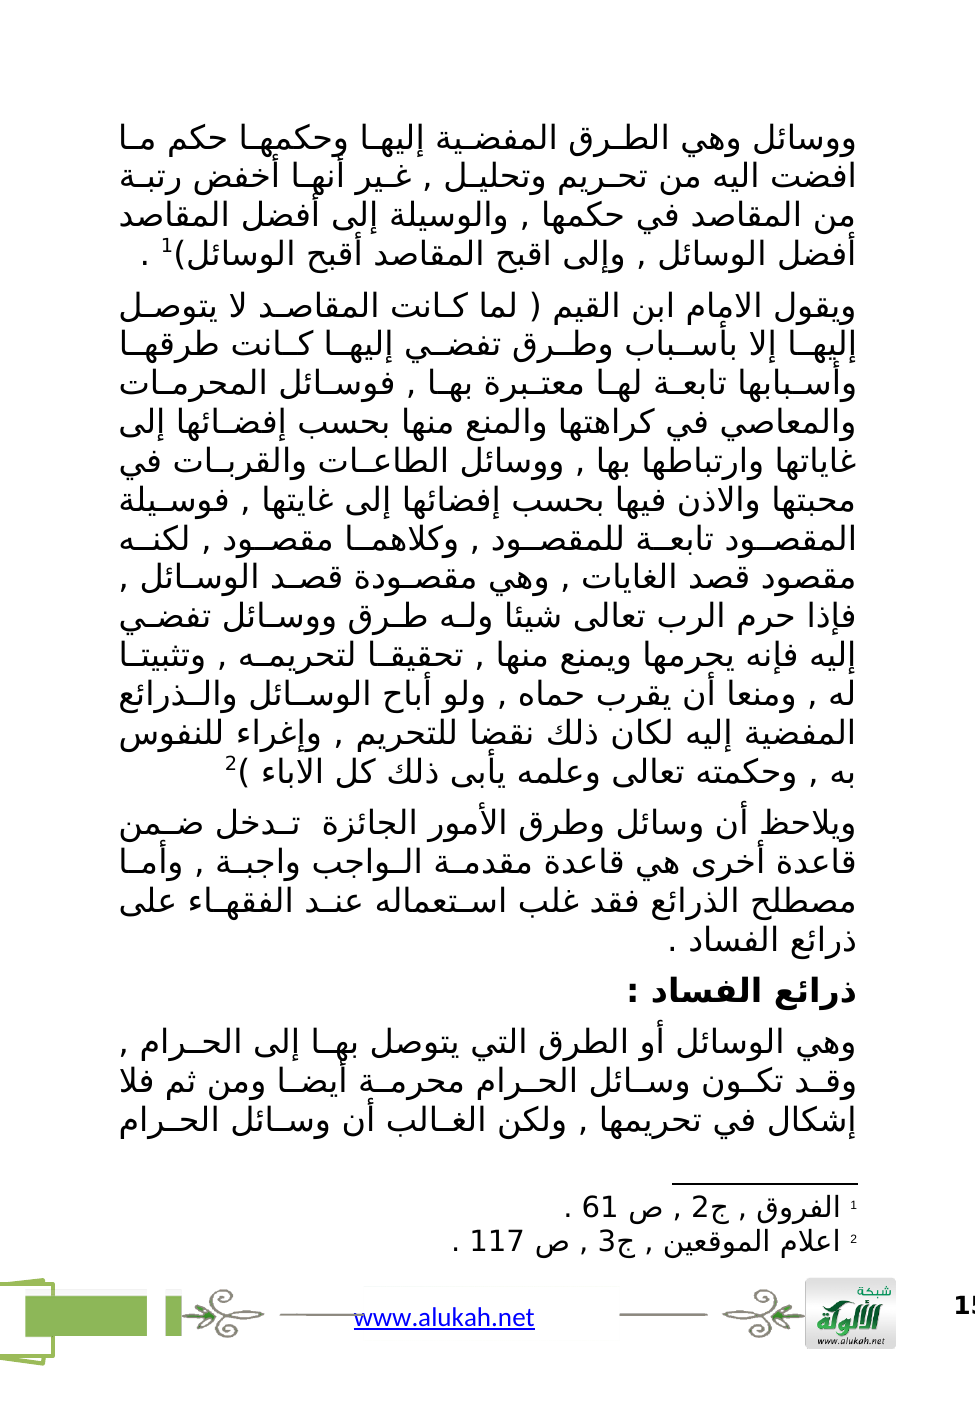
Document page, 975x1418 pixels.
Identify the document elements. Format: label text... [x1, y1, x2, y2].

text ويلاحظ أن وسائل وطرق الأمور الجائزة تدخل ضمن قاعدة أخرى هي قاعدة مقدمة الواجب واجبة , وأما مصطلح الذرائع فقد غلب استعماله عند الفقهاء على ذرائع الفساد . [118, 804, 857, 959]
picture [23, 1274, 895, 1356]
text ذرائع الفساد : [118, 972, 857, 1010]
text ويقول الامام ابن القيم ( لما كانت المقاصد لا يتوصل إليها إلا بأسباب وطرق تفضي إليها كانت طرقها وأسبابها تابعة لها معتبرة بها , فوسائل المحرمات والمعاصي في كراهتها والمنع منها بحسب إفضائها إلى غاياتها وارتباطها بها , ووسائل الطاعات والقربات في محبتها والاذن فيها بحسب إفضائها إلى غايتها , فوسيلة المقصود تابعة للمقصود , وكلاهما مقصود , لكنه مقصود قصد الغايات , وهي مقصودة قصد الوسائل , فإذا حرم الرب تعالى شيئا وله طرق ووسائل تفضي إليه فإنه يحرمها ويمنع منها , تحقيقا لتحريمه , وتثبيتا له , ومنعا أن يقرب حماه , ولو أباح الوسائل والذرائع المفضية إليه لكان ذلك نقضا للتحريم , وإغراء للنفوس به , وحكمته تعالى وعلمه يأبى ذلك كل الاباء ) [118, 286, 857, 791]
